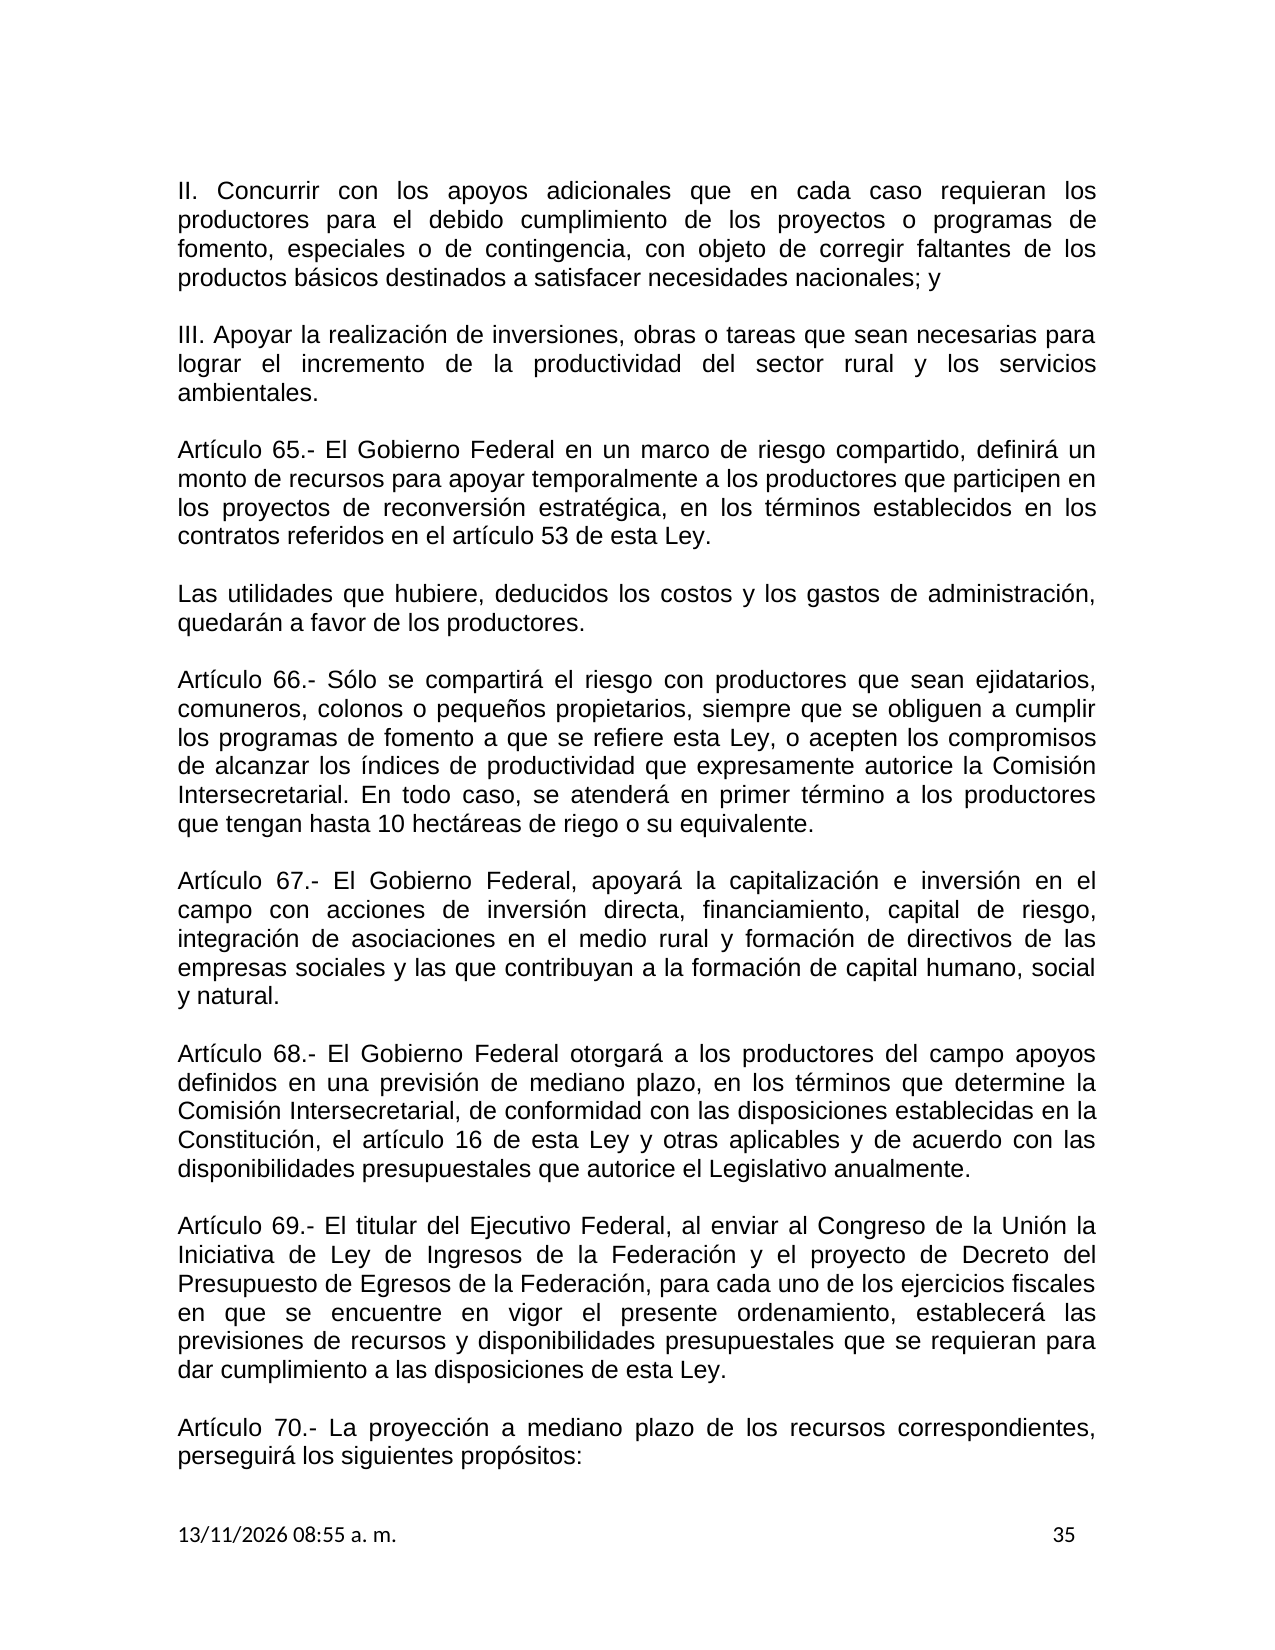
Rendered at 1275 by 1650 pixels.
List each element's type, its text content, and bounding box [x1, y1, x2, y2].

text II. Concurrir con los apoyos adicionales que en cada caso requieran los productores para el debido cumplimiento de los proyectos o programas de fomento, especiales o de contingencia, con objeto de corregir faltantes de los productos básicos destinados a satisfacer necesidades nacionales; y [177, 176, 1098, 291]
text Artículo 65.- El Gobierno Federal en un marco de riesgo compartido, definirá un monto de recursos para apoyar temporalmente a los productores que participen en los proyectos de reconversión estratégica, en los términos establecidos en los contratos referidos en el artículo 53 de esta Ley. [177, 435, 1098, 550]
text Las utilidades que hubiere, deducidos los costos y los gastos de administración, quedarán a favor de los productores. [177, 579, 1098, 636]
text Artículo 69.- El titular del Ejecutivo Federal, al enviar al Congreso de la Unión la Iniciativa de Ley de Ingresos de la Federación y el proyecto de Decreto del Presupuesto de Egresos de la Federación, para cada uno de los ejercicios fiscales en que se encuentre en vigor el presente ordenamiento, establecerá las previsiones de recursos y disponibilidades presupuestales que se requieran para dar cumplimiento a las disposiciones de esta Ley. [177, 1211, 1098, 1384]
text Artículo 67.- El Gobierno Federal, apoyará la capitalización e inversión en el campo con acciones de inversión directa, financiamiento, capital de riesgo, integración de asociaciones en el medio rural y formación de directivos de las empresas sociales y las que contribuyan a la formación de capital humano, social y natural. [177, 866, 1098, 1010]
text Artículo 70.- La proyección a mediano plazo de los recursos correspondientes, perseguirá los siguientes propósitos: [177, 1413, 1098, 1470]
text Artículo 66.- Sólo se compartirá el riesgo con productores que sean ejidatarios, comuneros, colonos o pequeños propietarios, siempre que se obliguen a cumplir los programas de fomento a que se refiere esta Ley, o acepten los compromisos de alcanzar los índices de productividad que expresamente autorice la Comisión Intersecretarial. En todo caso, se atenderá en primer término a los productores que tengan hasta 10 hectáreas de riego o su equivalente. [177, 665, 1098, 838]
text Artículo 68.- El Gobierno Federal otorgará a los productores del campo apoyos definidos en una previsión de mediano plazo, en los términos que determine la Comisión Intersecretarial, de conformidad con las disposiciones establecidas en la Constitución, el artículo 16 de esta Ley y otras aplicables y de acuerdo con las disponibilidades presupuestales que autorice el Legislativo anualmente. [177, 1039, 1098, 1183]
text III. Apoyar la realización de inversiones, obras o tareas que sean necesarias para lograr el incremento de la productividad del sector rural y los servicios ambientales. [177, 320, 1098, 406]
